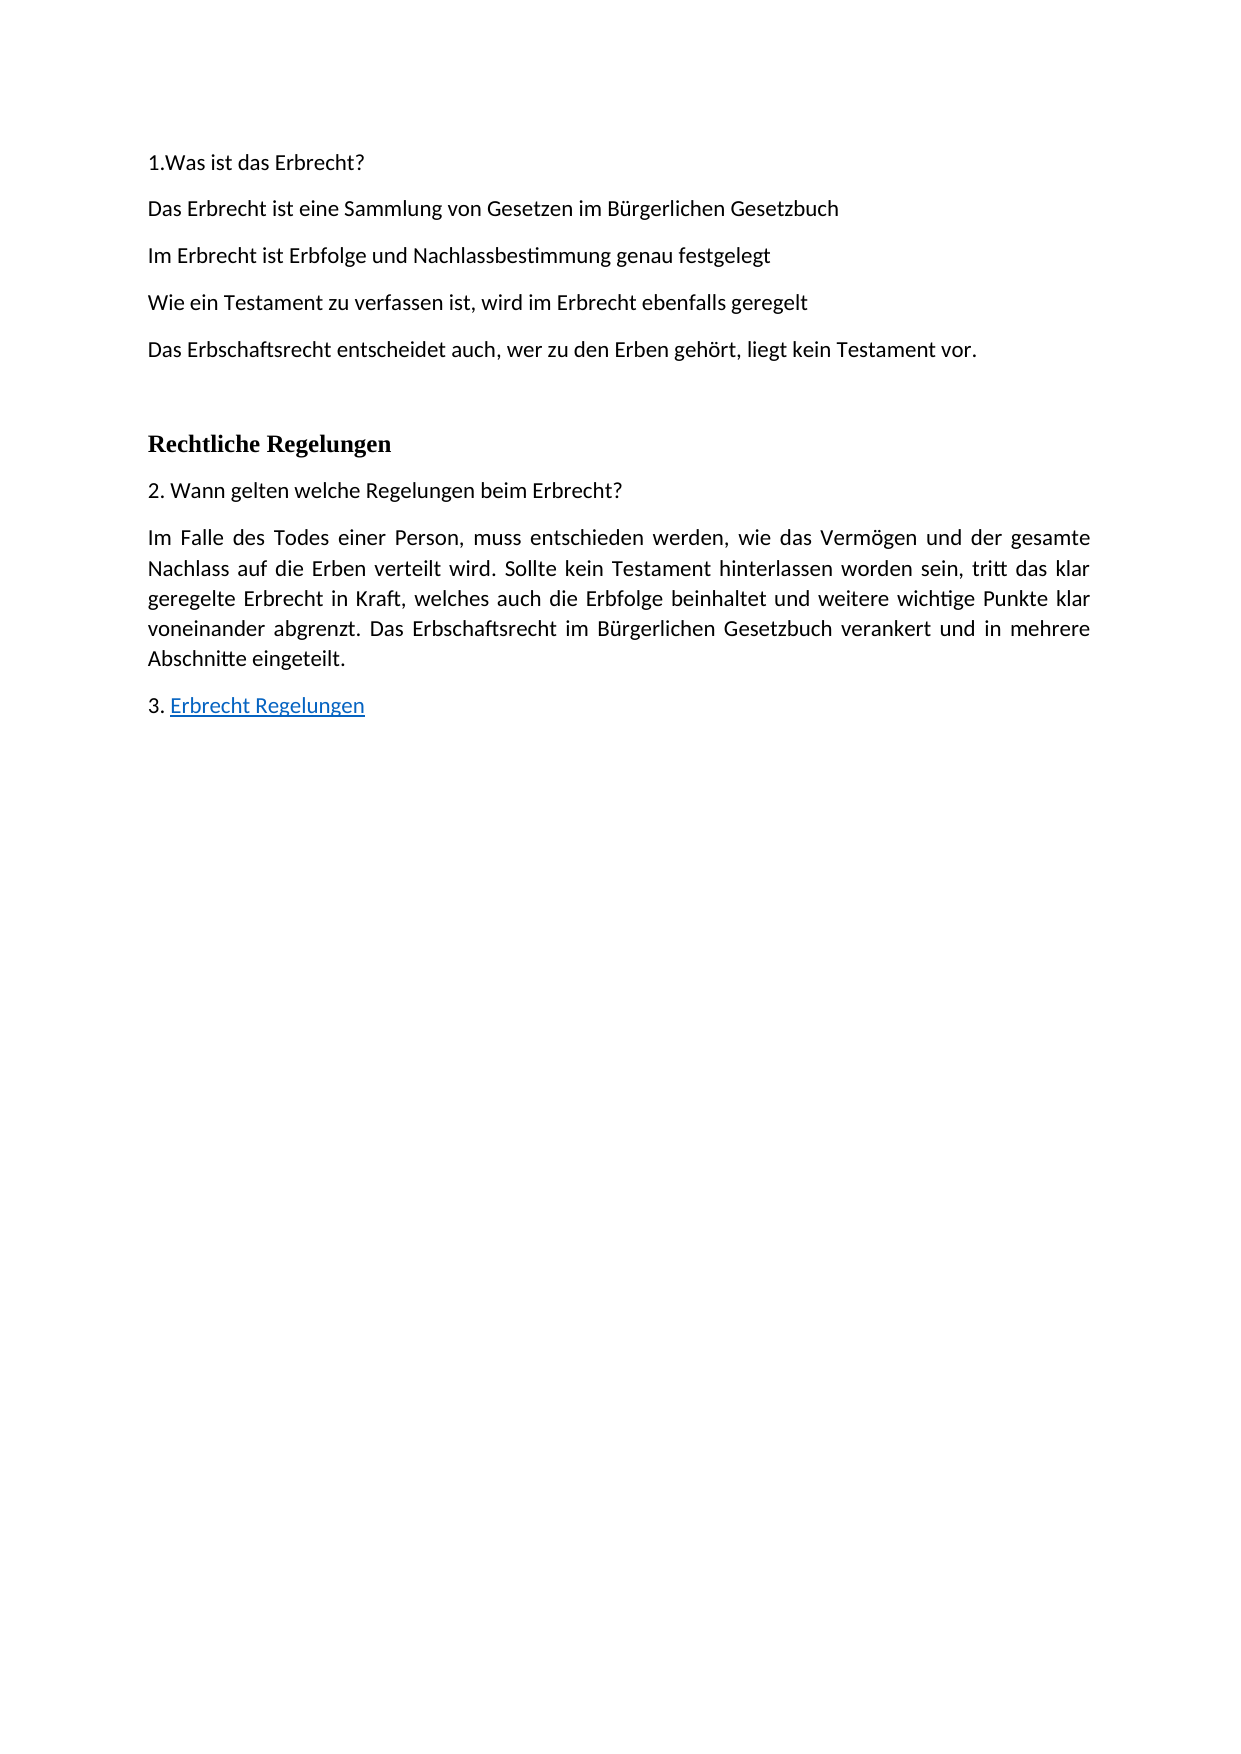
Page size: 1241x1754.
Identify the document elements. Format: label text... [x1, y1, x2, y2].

text 1.Was ist das Erbrecht? [148, 148, 1093, 176]
text Im Falle des Todes einer Person, muss entschieden werden, wie das Vermögen und der gesamte Nachlass auf die Erben verteilt wird. Sollte kein Testament hinterlassen worden sein, tritt das klar geregelte Erbrecht in Kraft, welches auch die Erbfolge beinhaltet und weitere wichtige Punkte klar voneinander abgrenzt. Das Erbschaftsrecht im Bürgerlichen Gesetzbuch verankert und in mehrere Abschnitte eingeteilt. [148, 523, 1093, 672]
text Wie ein Testament zu verfassen ist, wird im Erbrecht ebenfalls geregelt [148, 288, 1093, 316]
text Rechtliche Regelungen [148, 429, 1093, 458]
text Im Erbrecht ist Erbfolge und Nachlassbestimmung genau festgelegt [148, 241, 1093, 269]
text 3. Erbrecht Regelungen [148, 691, 1093, 719]
text Das Erbrecht ist eine Sammlung von Gesetzen im Bürgerlichen Gesetzbuch [148, 194, 1093, 222]
text 2. Wann gelten welche Regelungen beim Erbrecht? [148, 477, 1093, 504]
text Das Erbschaftsrecht entscheidet auch, wer zu den Erben gehört, liegt kein Testament vor. [148, 335, 1093, 363]
